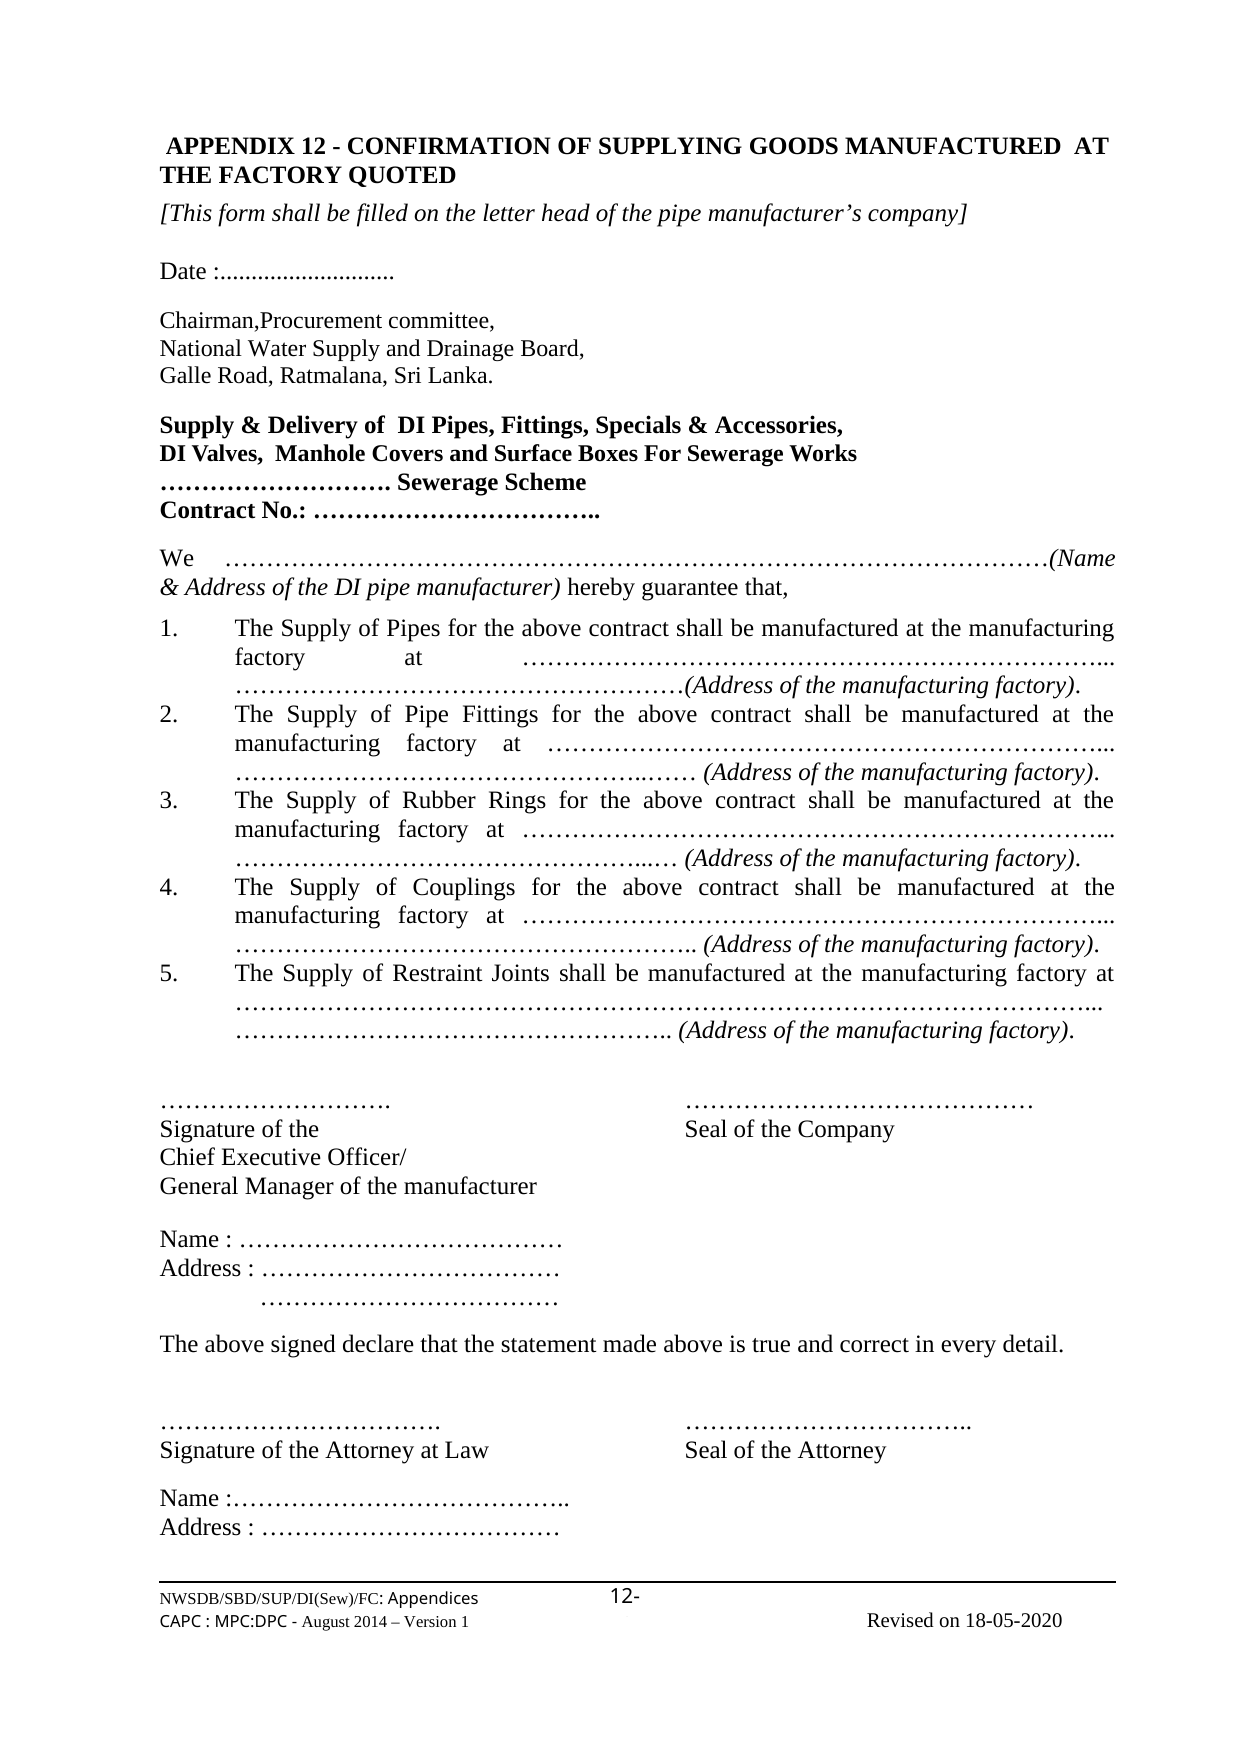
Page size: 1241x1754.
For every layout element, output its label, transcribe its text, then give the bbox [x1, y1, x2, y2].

text Signature of the Attorney at Law Seal of the Attorney [159, 1435, 1116, 1464]
text Address : ……………………………… [159, 1253, 1116, 1282]
text 1. The Supply of Pipes for the above contract shall be manufactured at the manufacturing factory at ……………………………………………………………... ………………………………………………(Address of the manufacturing factory). [159, 613, 1116, 699]
text ……………………………… [159, 1282, 1116, 1310]
text ……………………………. …………………………….. [159, 1406, 1116, 1435]
text 2. The Supply of Pipe Fittings for the above contract shall be manufactured at the manufacturing factory at …………………………………………………………... …………………………………………..…… (Address of the manufacturing factory). [159, 699, 1116, 786]
text DI Valves, Manhole Covers and Surface Boxes For Sewerage Works [159, 439, 1116, 467]
text Date :............................ [159, 256, 1116, 284]
text Appendix 12 - Confirmation of Supplying Goods Manufactured at [159, 131, 1116, 160]
text The above signed declare that the statement made above is true and correct in every detail. [159, 1329, 1116, 1358]
text the Factory quoted [159, 160, 1116, 189]
text Name : ………………………………… [159, 1224, 1116, 1253]
text 4. The Supply of Couplings for the above contract shall be manufactured at the manufacturing factory at ……………………………………………………………... ……………………………………………….. (Address of the manufacturing factory). [159, 872, 1116, 958]
text [This form shall be filled on the letter head of the pipe manufacturer’s company] [159, 198, 1116, 227]
text Contract No.: …………………………….. [159, 496, 1116, 524]
text Chief Executive Officer/ [159, 1142, 1116, 1171]
text 3. The Supply of Rubber Rings for the above contract shall be manufactured at the manufacturing factory at ……………………………………………………………... …………………………………………...… (Address of the manufacturing factory). [159, 786, 1116, 872]
text We ………………………………………………………………………………………(Name & Address of the DI pipe manufacturer) hereby guarantee that, [159, 543, 1116, 601]
text ………………………. …………………………………… [159, 1085, 1116, 1114]
text Address : ……………………………… [159, 1512, 1116, 1540]
title National Water Supply and Drainage Board, [159, 334, 1116, 361]
text ………………………. Sewerage Scheme [159, 467, 1116, 496]
title Chairman,Procurement committee, [159, 306, 1116, 334]
text Supply & Delivery of DI Pipes, Fittings, Specials & Accessories, [159, 411, 1116, 439]
text Signature of the Seal of the Company [159, 1114, 1116, 1142]
text General Manager of the manufacturer [159, 1171, 1116, 1200]
text Name :………………………………….. [159, 1483, 1116, 1512]
text 5. The Supply of Restraint Joints shall be manufactured at the manufacturing factory at …………………………………………………………………………………………... …………………………………………….. (Address of the manufacturing factory). [159, 958, 1116, 1044]
title Galle Road, Ratmalana, Sri Lanka. [159, 361, 1116, 389]
